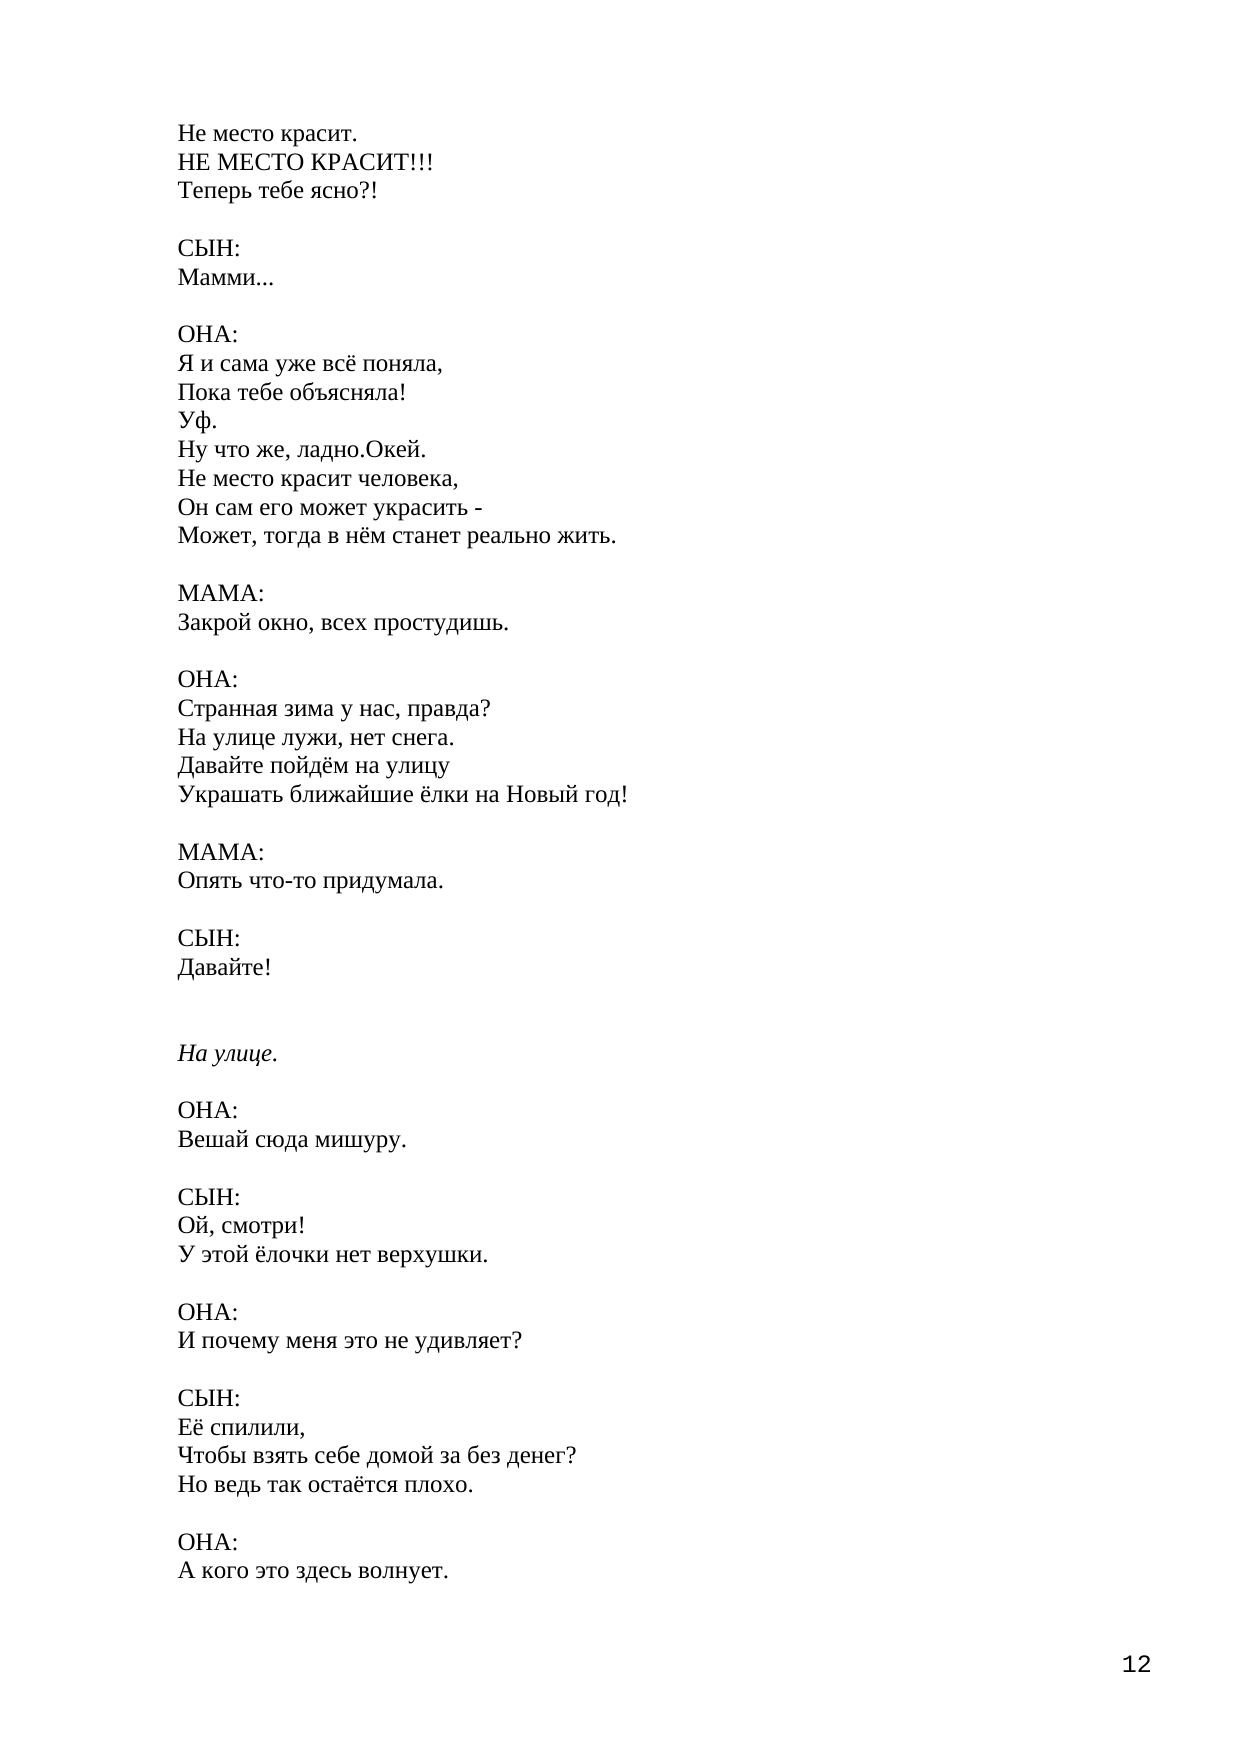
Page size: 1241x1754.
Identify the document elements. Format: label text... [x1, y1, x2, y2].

text Может, тогда в нём станет реально жить. [177, 521, 1152, 549]
text СЫН: [177, 233, 1152, 262]
text У этой ёлочки нет верхушки. [177, 1239, 1152, 1268]
text ОНА: [177, 1096, 1152, 1124]
text ОНА: [177, 1527, 1152, 1556]
text МАМА: [177, 837, 1152, 866]
text Не место красит. [177, 118, 1152, 147]
text Но ведь так остаётся плохо. [177, 1469, 1152, 1498]
text Давайте! [177, 952, 1152, 981]
text СЫН: [177, 923, 1152, 952]
text Мамми... [177, 262, 1152, 291]
text Теперь тебе ясно?! [177, 176, 1152, 204]
text Чтобы взять себе домой за без денег? [177, 1441, 1152, 1469]
text Ну что же, ладно.Окей. [177, 434, 1152, 463]
text А кого это здесь волнует. [177, 1556, 1152, 1584]
text ОНА: [177, 1297, 1152, 1326]
text ОНА: [177, 664, 1152, 693]
text Вешай сюда мишуру. [177, 1124, 1152, 1153]
text ОНА: [177, 319, 1152, 348]
text СЫН: [177, 1182, 1152, 1211]
text Давайте пойдём на улицу [177, 751, 1152, 779]
text Пока тебе объясняла! [177, 377, 1152, 406]
text Не место красит человека, [177, 463, 1152, 492]
text СЫН: [177, 1383, 1152, 1412]
text Странная зима у нас, правда? [177, 693, 1152, 722]
text Уф. [177, 406, 1152, 434]
text Украшать ближайшие ёлки на Новый год! [177, 779, 1152, 808]
text НЕ МЕСТО КРАСИТ!!! [177, 147, 1152, 176]
text Опять что-то придумала. [177, 866, 1152, 894]
text Закрой окно, всех простудишь. [177, 607, 1152, 636]
text На улице. [177, 1038, 1152, 1067]
text Её спилили, [177, 1412, 1152, 1441]
text И почему меня это не удивляет? [177, 1326, 1152, 1354]
text На улице лужи, нет снега. [177, 722, 1152, 751]
text Он сам его может украсить - [177, 492, 1152, 521]
text МАМА: [177, 578, 1152, 607]
text Ой, смотри! [177, 1211, 1152, 1239]
text Я и сама уже всё поняла, [177, 348, 1152, 377]
